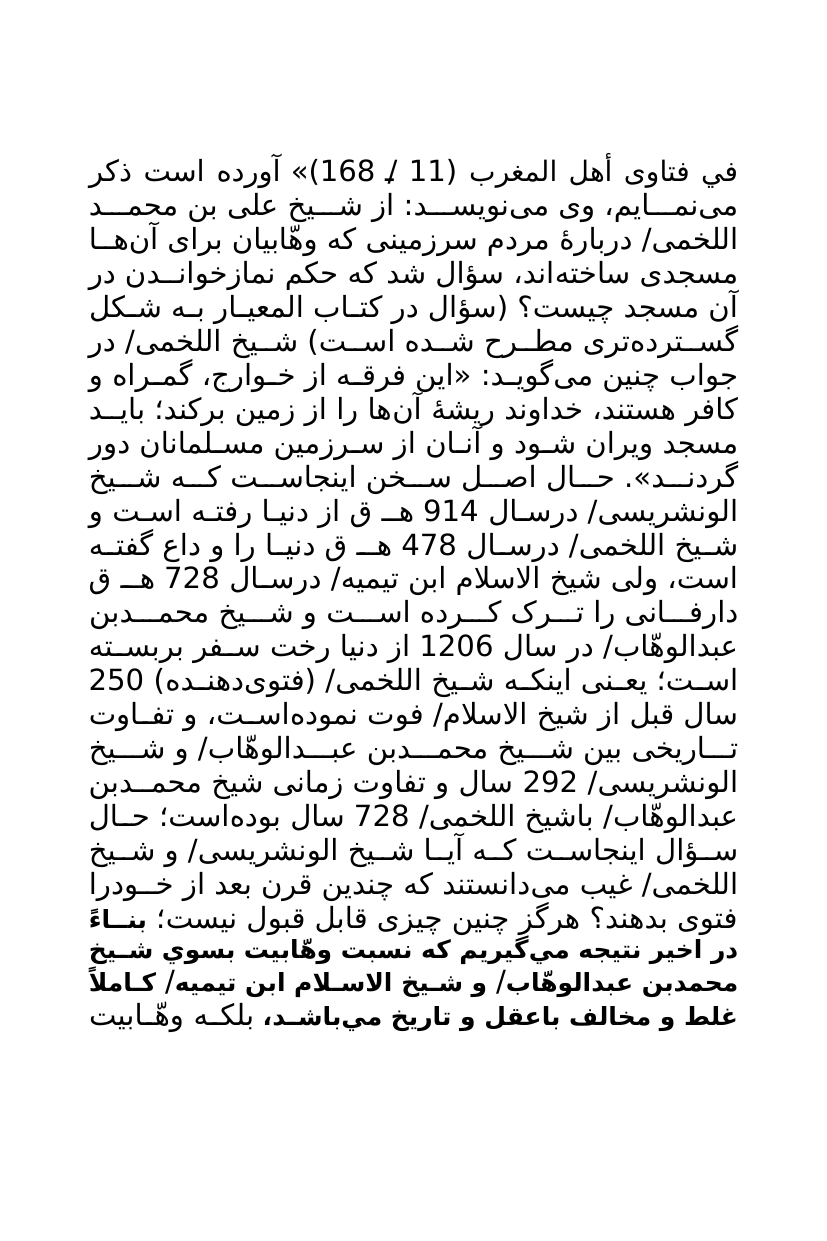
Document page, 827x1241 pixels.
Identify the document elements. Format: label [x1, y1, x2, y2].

text [89, 154, 738, 1032]
